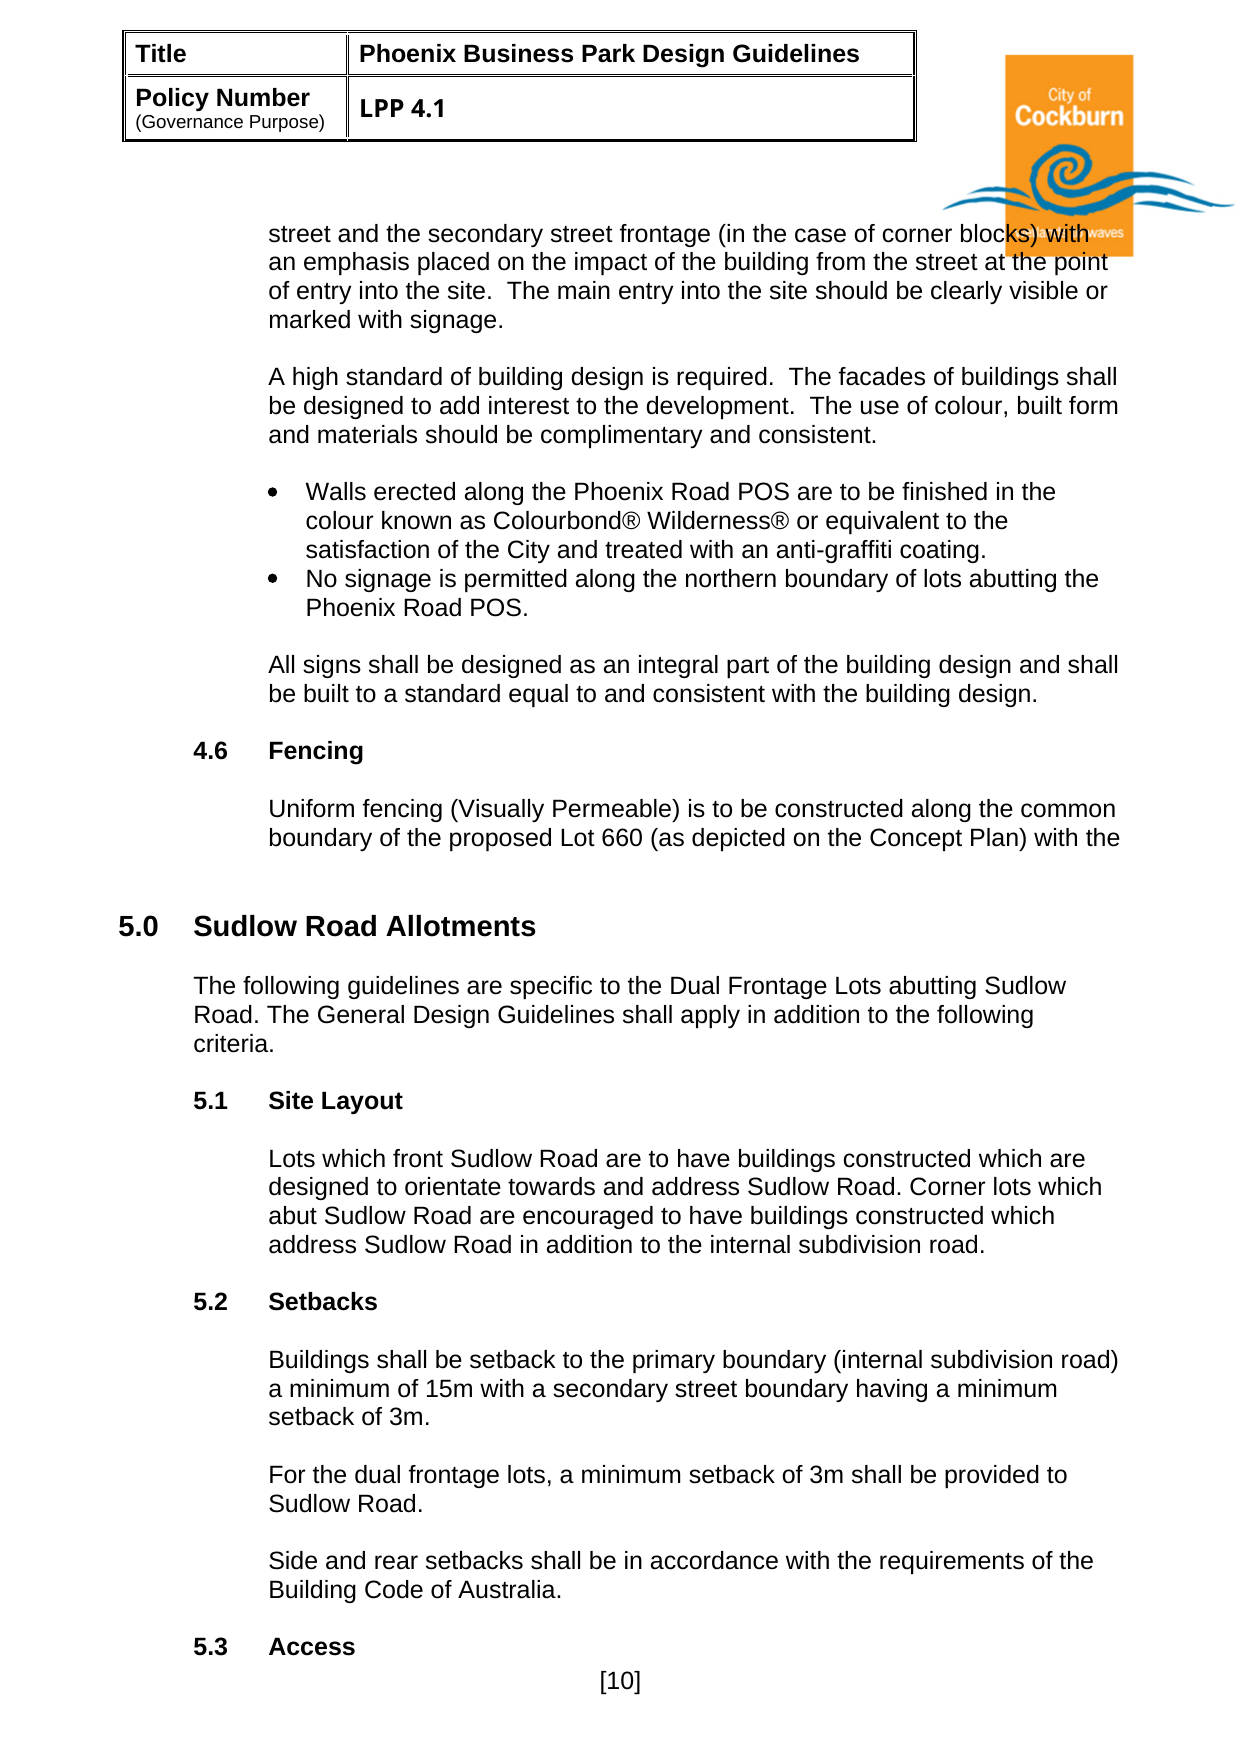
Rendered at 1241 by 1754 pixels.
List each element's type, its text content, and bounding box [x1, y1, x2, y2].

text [268, 218, 1122, 333]
text The following guidelines are specific to the Dual Frontage Lots abutting Sudlow Road. The General Design Guidelines shall apply in addition to the following criteria. [193, 971, 1122, 1057]
text 5.0 Sudlow Road Allotments [118, 909, 1122, 942]
text Lots which front Sudlow Road are to have buildings constructed which are designed to orientate towards and address Sudlow Road. Corner lots which abut Sudlow Road are encouraged to have buildings constructed which address Sudlow Road in addition to the internal subdivision road. [268, 1143, 1122, 1258]
text Side and rear setbacks shall be in accordance with the requirements of the Building Code of Australia. [268, 1546, 1122, 1603]
text 5.2 Setbacks [118, 1287, 1122, 1316]
text 5.1 Site Layout [193, 1086, 1122, 1115]
text A high standard of building design is required. The facades of buildings shall be designed to add interest to the development. The use of colour, built form and materials should be complimentary and consistent. [268, 362, 1122, 448]
text For the dual frontage lots, a minimum setback of 3m shall be provided to Sudlow Road. [268, 1460, 1122, 1517]
text 4.6 Fencing [193, 736, 1122, 765]
picture [924, 29, 1241, 293]
text Uniform fencing (Visually Permeable) is to be constructed along the common boundary of the proposed Lot 660 (as depicted on the Concept Plan) with the [268, 794, 1122, 851]
list No signage is permitted along the northern boundary of lots abutting the Phoenix Road POS. [268, 564, 1122, 621]
text Buildings shall be setback to the primary boundary (internal subdivision road) a minimum of 15m with a secondary street boundary having a minimum setback of 3m. [268, 1345, 1122, 1431]
text 5.3 Access [193, 1632, 1122, 1661]
text All signs shall be designed as an integral part of the building design and shall be built to a standard equal to and consistent with the building design. [268, 650, 1122, 707]
list Walls erected along the Phoenix Road POS are to be finished in the colour known as Colourbond® Wilderness® or equivalent to the satisfaction of the City and treated with an anti-graffiti coating. [268, 477, 1122, 564]
